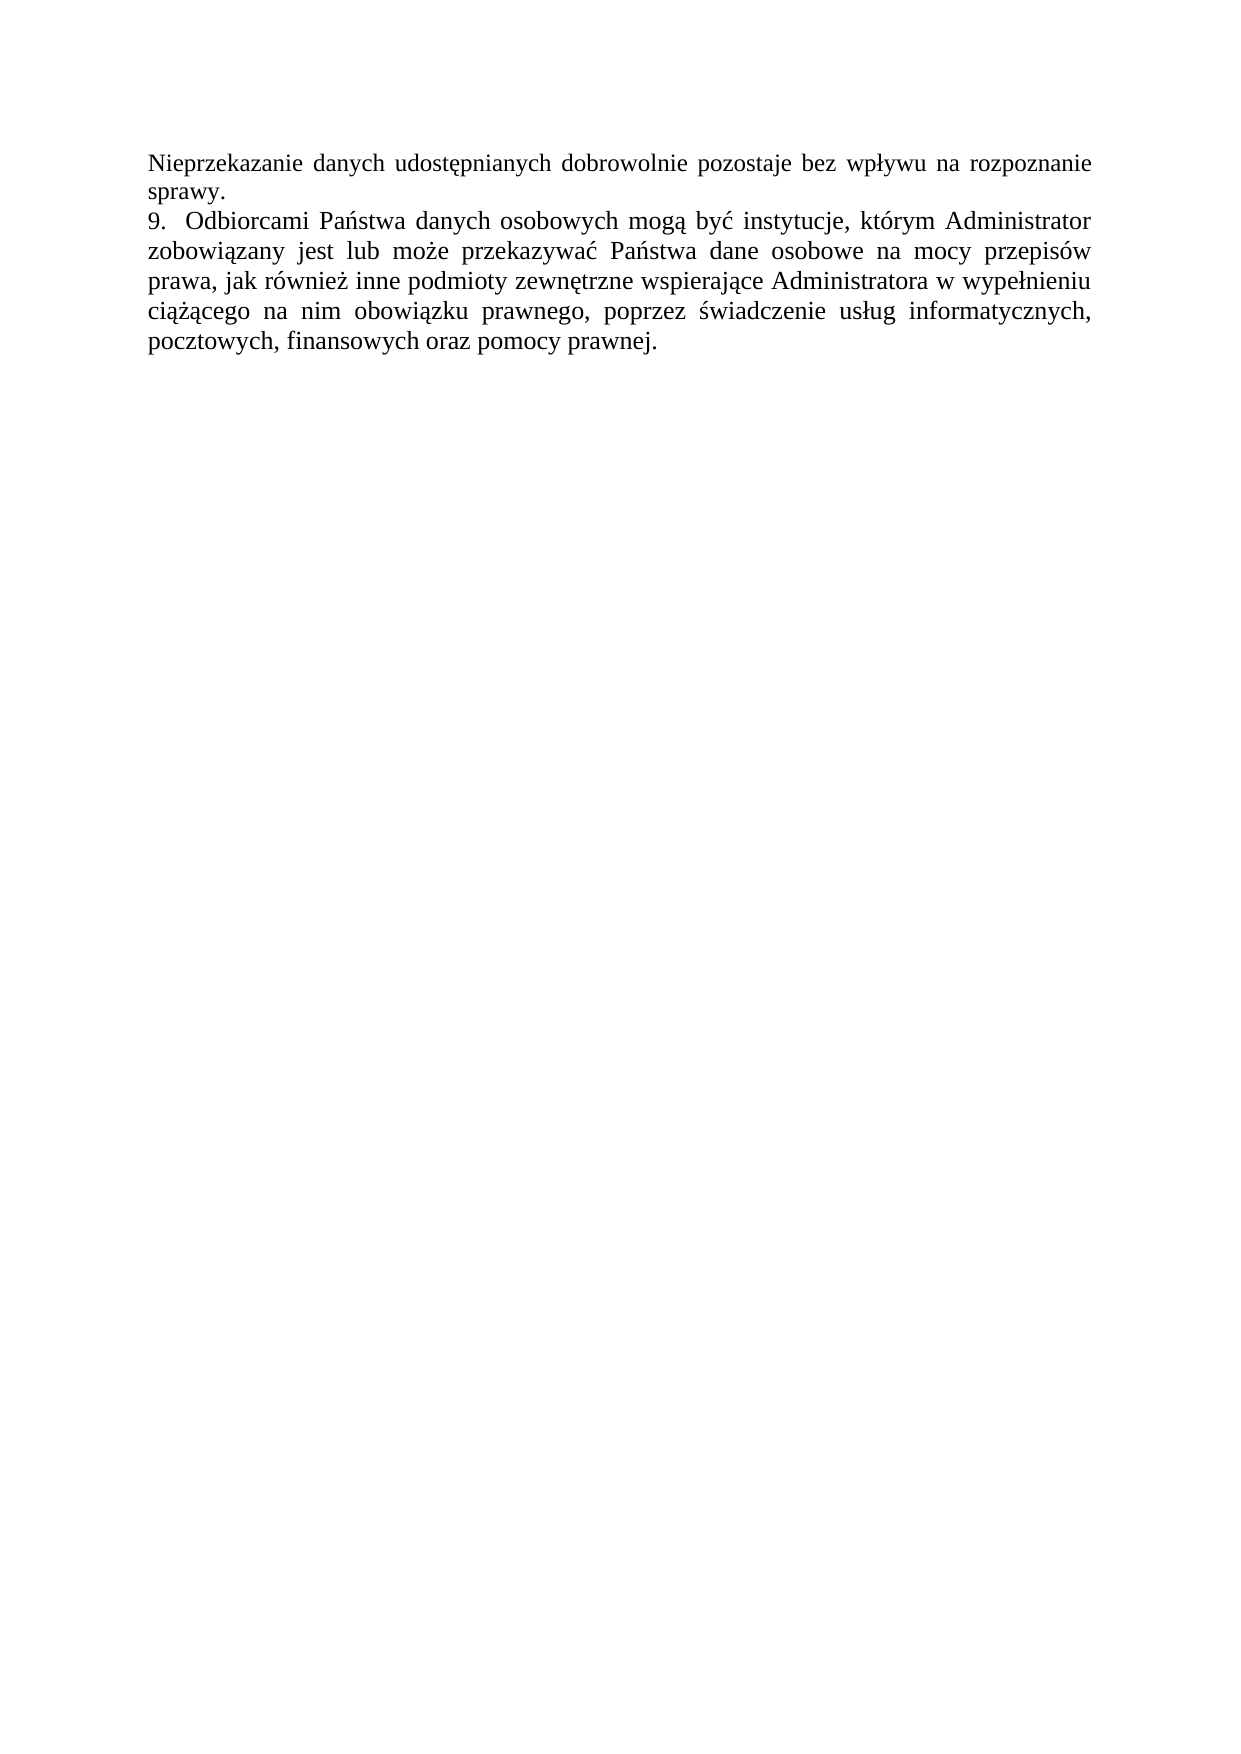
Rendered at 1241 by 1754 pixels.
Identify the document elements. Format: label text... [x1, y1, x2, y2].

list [148, 148, 1093, 205]
list 9. Odbiorcami Państwa danych osobowych mogą być instytucje, którym Administrator zobowiązany jest lub może przekazywać Państwa dane osobowe na mocy przepisów prawa, jak również inne podmioty zewnętrzne wspierające Administratora w wypełnieniu ciążącego na nim obowiązku prawnego, poprzez świadczenie usług informatycznych, pocztowych, finansowych oraz pomocy prawnej. [148, 205, 1093, 355]
